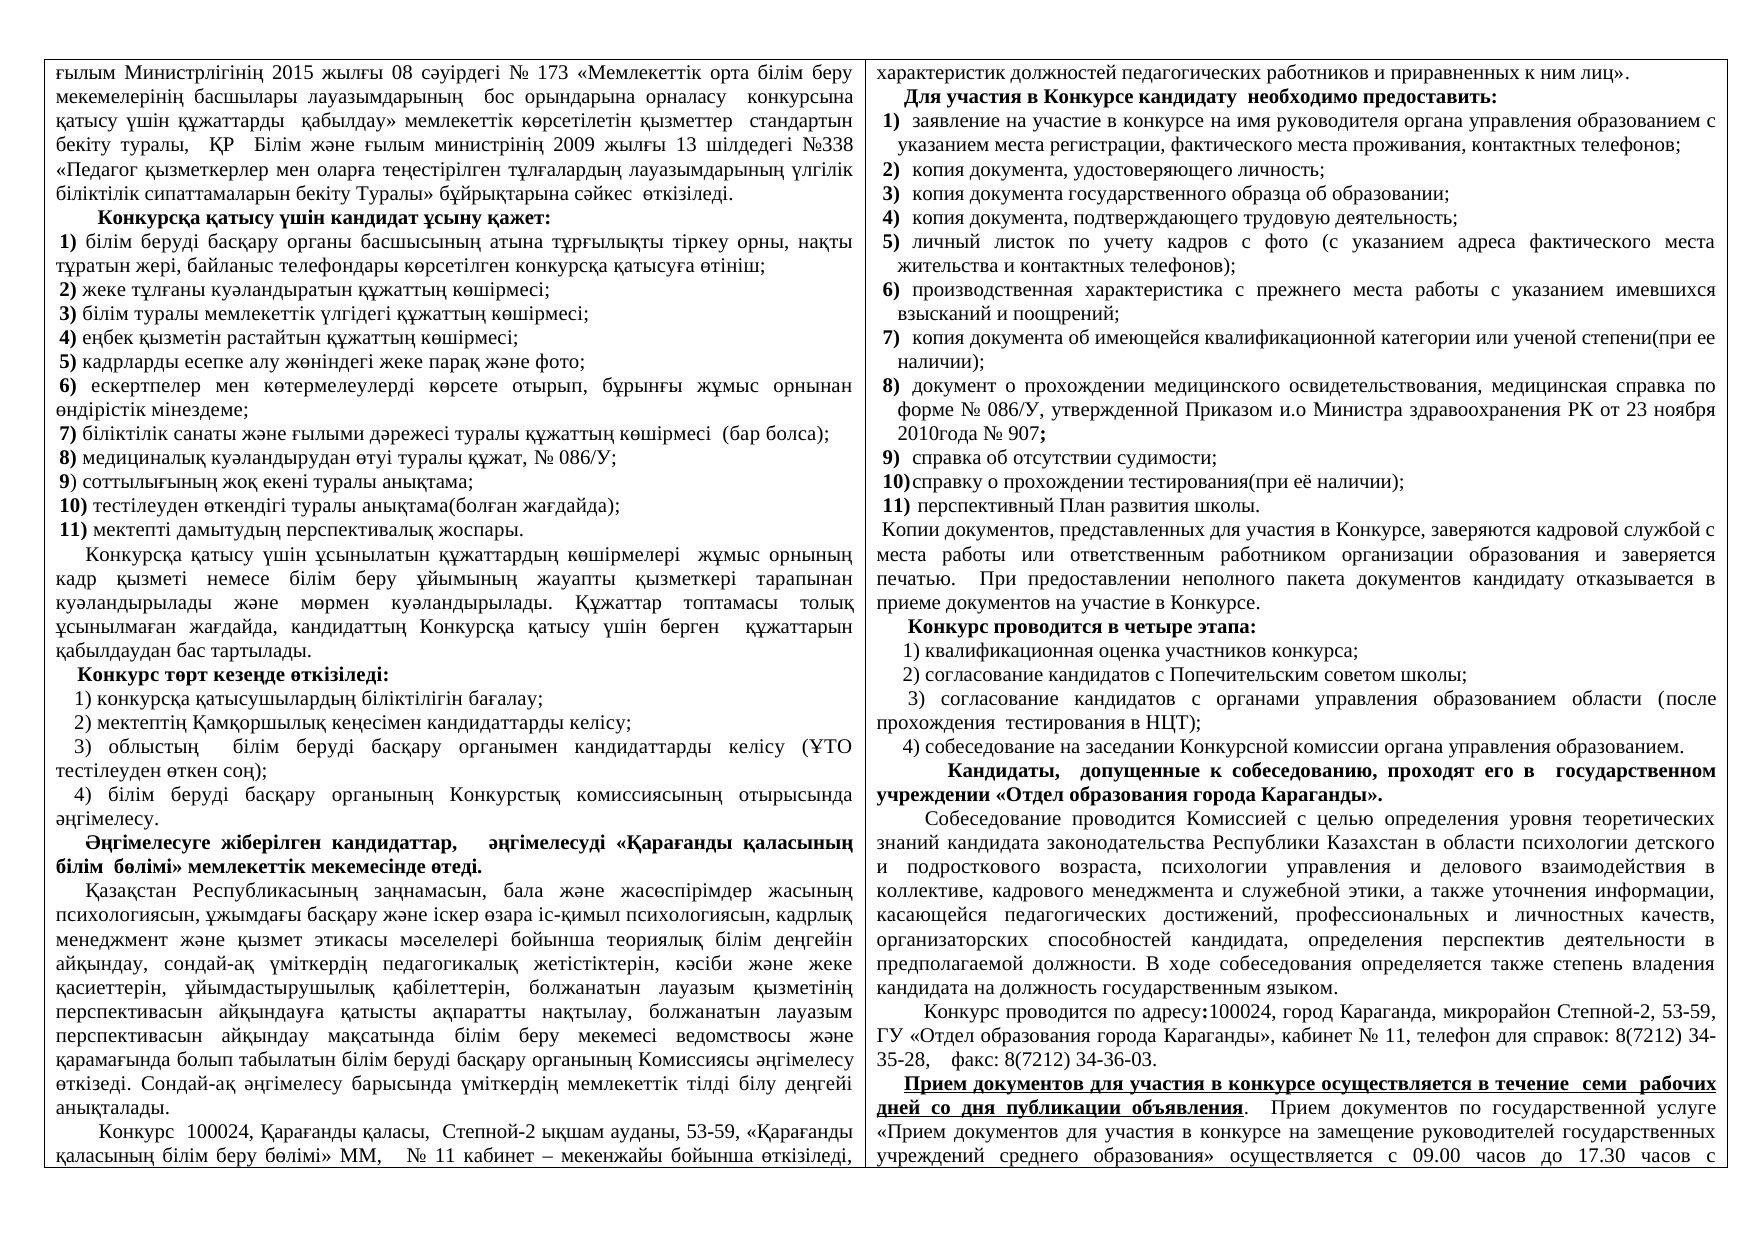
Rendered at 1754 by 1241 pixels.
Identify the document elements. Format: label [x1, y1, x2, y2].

table_header [45, 60, 865, 1167]
table_header [866, 60, 1727, 1167]
